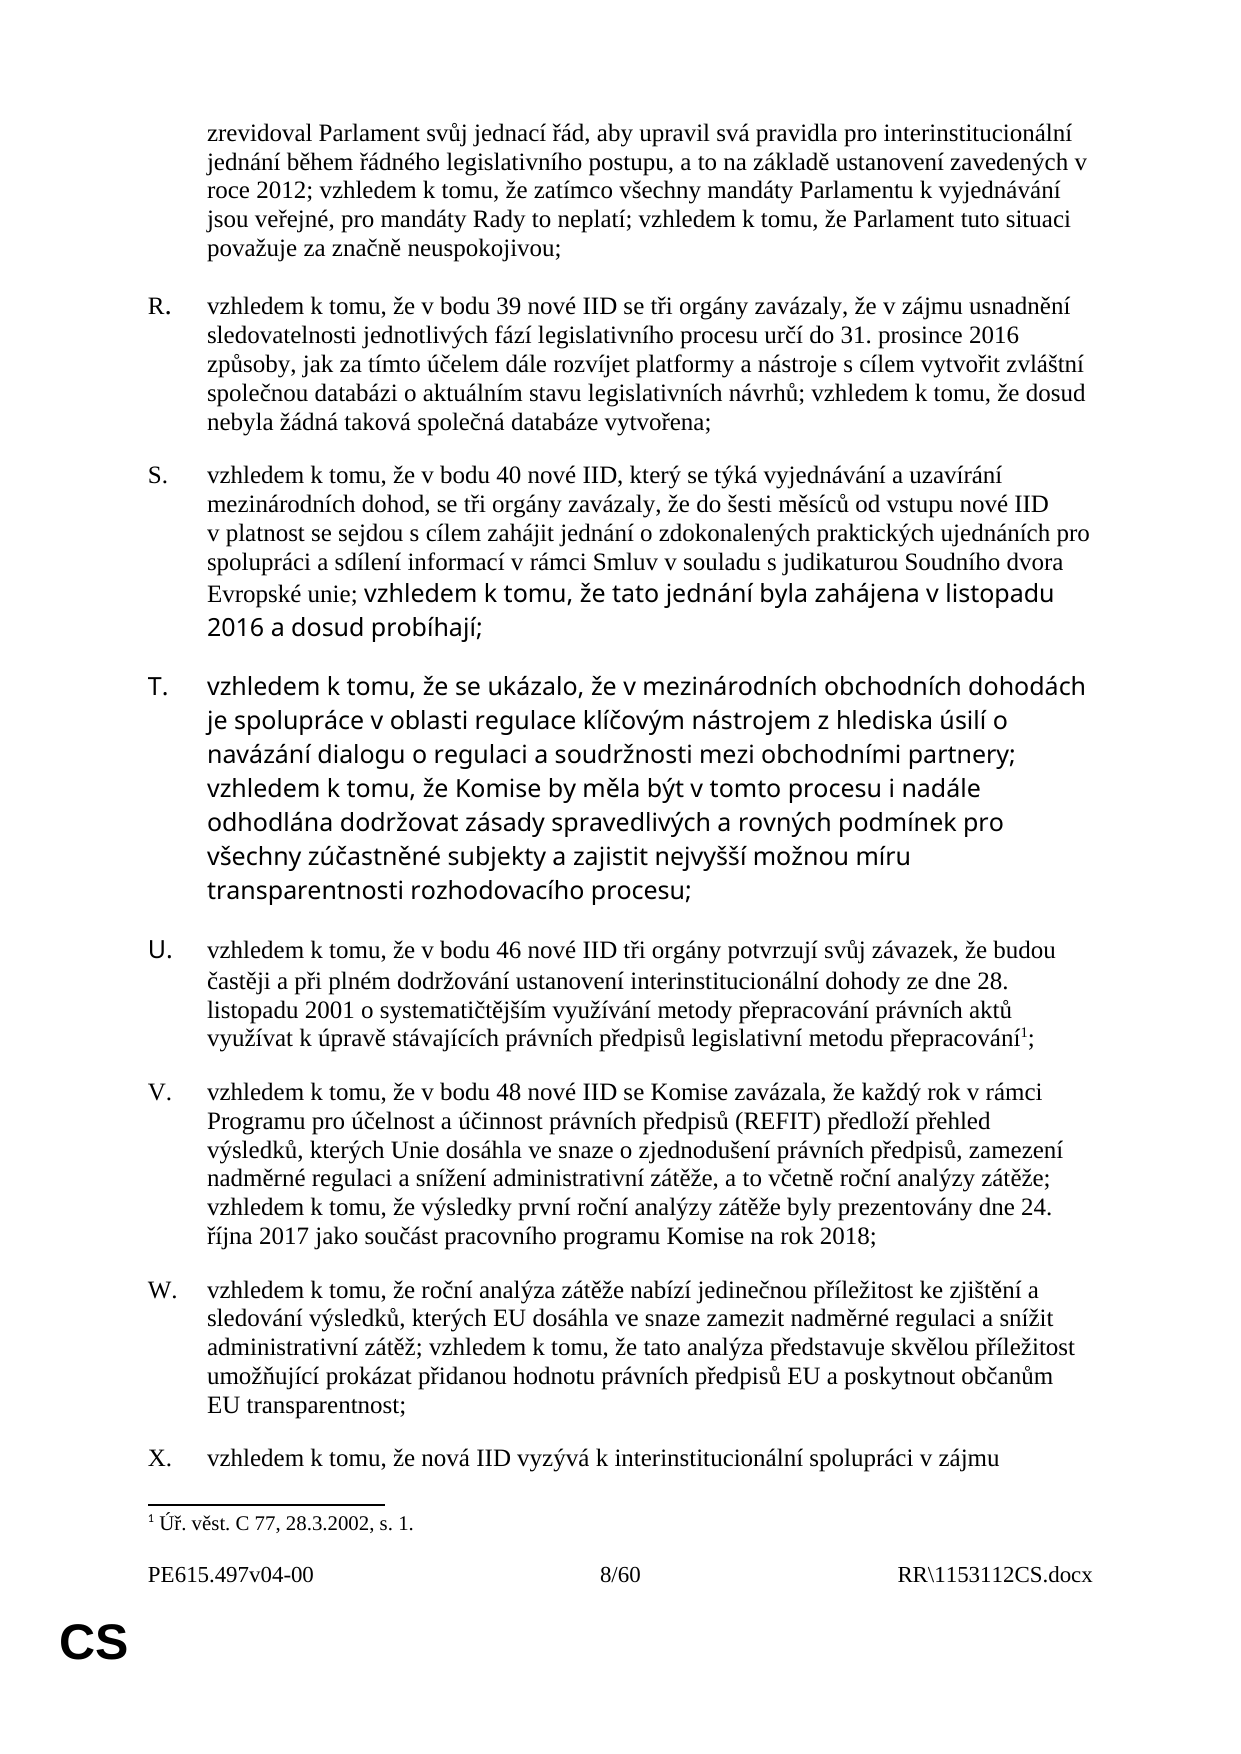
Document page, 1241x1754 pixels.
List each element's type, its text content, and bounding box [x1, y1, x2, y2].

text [148, 118, 1092, 262]
text R. vzhledem k tomu, že v bodu 39 nové IID se tři orgány zavázaly, že v zájmu usnadnění sledovatelnosti jednotlivých fází legislativního procesu určí do 31. prosince 2016 způsoby, jak za tímto účelem dále rozvíjet platformy a nástroje s cílem vytvořit zvláštní společnou databázi o aktuálním stavu legislativních návrhů; vzhledem k tomu, že dosud nebyla žádná taková společná databáze vytvořena; [148, 287, 1092, 435]
text T. vzhledem k tomu, že se ukázalo, že v mezinárodních obchodních dohodách je spolupráce v oblasti regulace klíčovým nástrojem z hlediska úsilí o navázání dialogu o regulaci a soudržnosti mezi obchodními partnery; vzhledem k tomu, že Komise by měla být v tomto procesu i nadále odhodlána dodržovat zásady spravedlivých a rovných podmínek pro všechny zúčastněné subjekty a zajistit nejvyšší možnou míru transparentnosti rozhodovacího procesu; [148, 668, 1092, 907]
text W. vzhledem k tomu, že roční analýza zátěže nabízí jedinečnou příležitost ke zjištění a sledování výsledků, kterých EU dosáhla ve snaze zamezit nadměrné regulaci a snížit administrativní zátěž; vzhledem k tomu, že tato analýza představuje skvělou příležitost umožňující prokázat přidanou hodnotu právních předpisů EU a poskytnout občanům EU transparentnost; [148, 1275, 1092, 1418]
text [148, 1443, 1092, 1472]
text V. vzhledem k tomu, že v bodu 48 nové IID se Komise zavázala, že každý rok v rámci Programu pro účelnost a účinnost právních předpisů (REFIT) předloží přehled výsledků, kterých Unie dosáhla ve snaze o zjednodušení právních předpisů, zamezení nadměrné regulaci a snížení administrativní zátěže, a to včetně roční analýzy zátěže; vzhledem k tomu, že výsledky první roční analýzy zátěže byly prezentovány dne 24. října 2017 jako součást pracovního programu Komise na rok 2018; [148, 1077, 1092, 1250]
text U. vzhledem k tomu, že v bodu 46 nové IID tři orgány potvrzují svůj závazek, že budou častěji a při plném dodržování ustanovení interinstitucionální dohody ze dne 28. listopadu 2001 o systematičtějším využívání metody přepracování právních aktů využívat k úpravě stávajících právních předpisů legislativní metodu přepracování; [148, 932, 1092, 1052]
text S. vzhledem k tomu, že v bodu 40 nové IID, který se týká vyjednávání a uzavírání mezinárodních dohod, se tři orgány zavázaly, že do šesti měsíců od vstupu nové IID v platnost se sejdou s cílem zahájit jednání o zdokonalených praktických ujednáních pro spolupráci a sdílení informací v rámci Smluv v souladu s judikaturou Soudního dvora Evropské unie; vzhledem k tomu, že tato jednání byla zahájena v listopadu 2016 a dosud probíhají; [148, 460, 1092, 643]
